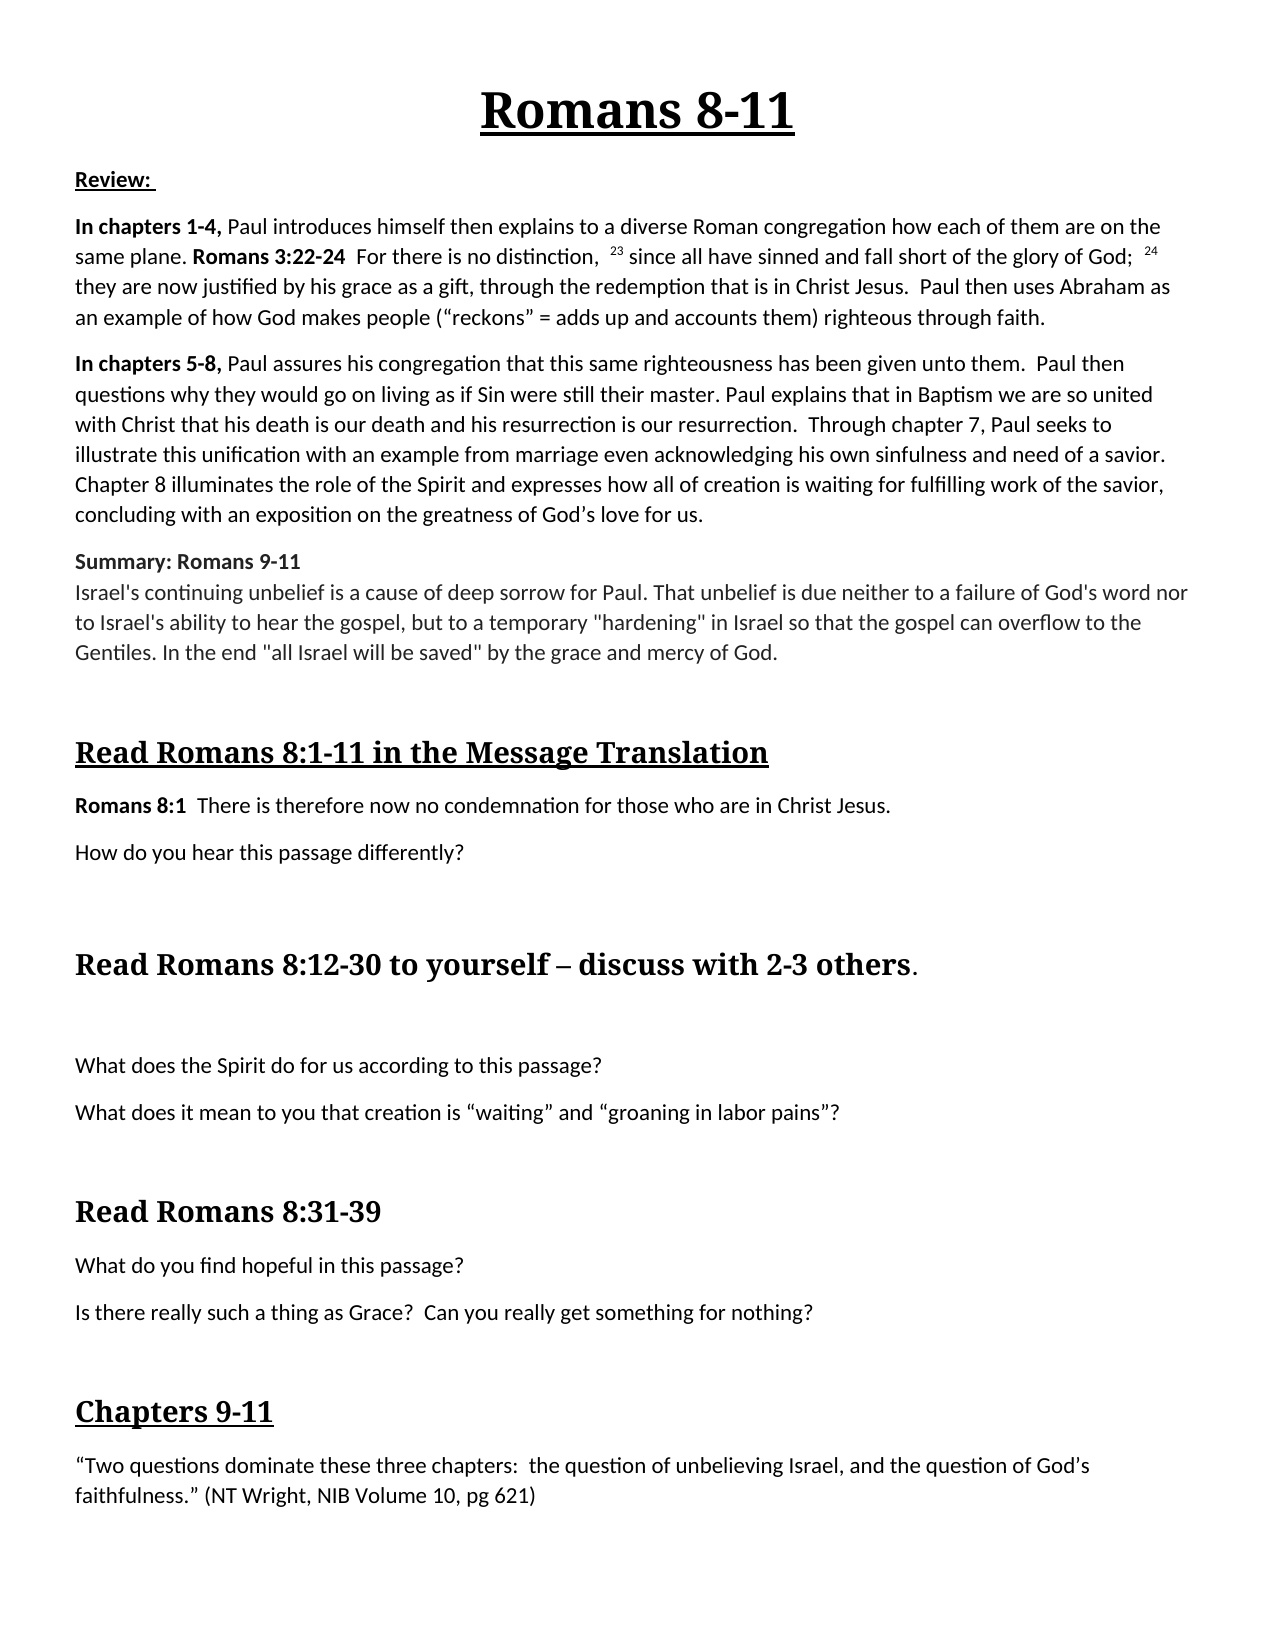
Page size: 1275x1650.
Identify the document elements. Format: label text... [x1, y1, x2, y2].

text In chapters 5-8, Paul assures his congregation that this same righteousness has been given unto them. Paul then questions why they would go on living as if Sin were still their master. Paul explains that in Baptism we are so united with Christ that his death is our death and his resurrection is our resurrection. Through chapter 7, Paul seeks to illustrate this unification with an example from marriage even acknowledging his own sinfulness and need of a savior. Chapter 8 illuminates the role of the Spirit and expresses how all of creation is waiting for fulfilling work of the savior, concluding with an exposition on the greatness of God’s love for us. [75, 349, 1200, 529]
text Read Romans 8:1-11 in the Message Translation [75, 732, 1200, 772]
text Read Romans 8:12-30 to yourself – discuss with 2-3 others. [75, 944, 1200, 984]
text Chapters 9-11 [75, 1392, 1200, 1431]
text Romans 8:1 There is therefore now no condemnation for those who are in Christ Jesus. [75, 791, 1200, 819]
text Read Romans 8:31-39 [75, 1192, 1200, 1231]
text What does it mean to you that creation is “waiting” and “groaning in labor pains”? [75, 1098, 1200, 1126]
text Romans 8-11 [75, 75, 1200, 143]
text How do you hear this passage differently? [75, 838, 1200, 866]
text Summary: Romans 9-11 Israel's continuing unbelief is a cause of deep sorrow for Paul. That unbelief is due neither to a failure of God's word nor to Israel's ability to hear the gospel, but to a temporary "hardening" in Israel so that the gospel can overflow to the Gentiles. In the end "all Israel will be saved" by the grace and mercy of God. [75, 547, 1200, 666]
text Is there really such a thing as Grace? Can you really get something for nothing? [75, 1298, 1200, 1326]
text What do you find hopeful in this passage? [75, 1251, 1200, 1279]
text Review: [75, 165, 1200, 193]
text What does the Spirit do for us according to this passage? [75, 1051, 1200, 1079]
text In chapters 1-4, Paul introduces himself then explains to a diverse Roman congregation how each of them are on the same plane. Romans 3:22-24 For there is no distinction, 23 since all have sinned and fall short of the glory of God; 24 they are now justified by his grace as a gift, through the redemption that is in Christ Jesus. Paul then uses Abraham as an example of how God makes people (“reckons” = adds up and accounts them) righteous through faith. [75, 212, 1200, 331]
text “Two questions dominate these three chapters: the question of unbelieving Israel, and the question of God’s faithfulness.” (NT Wright, NIB Volume 10, pg 621) [75, 1451, 1200, 1509]
